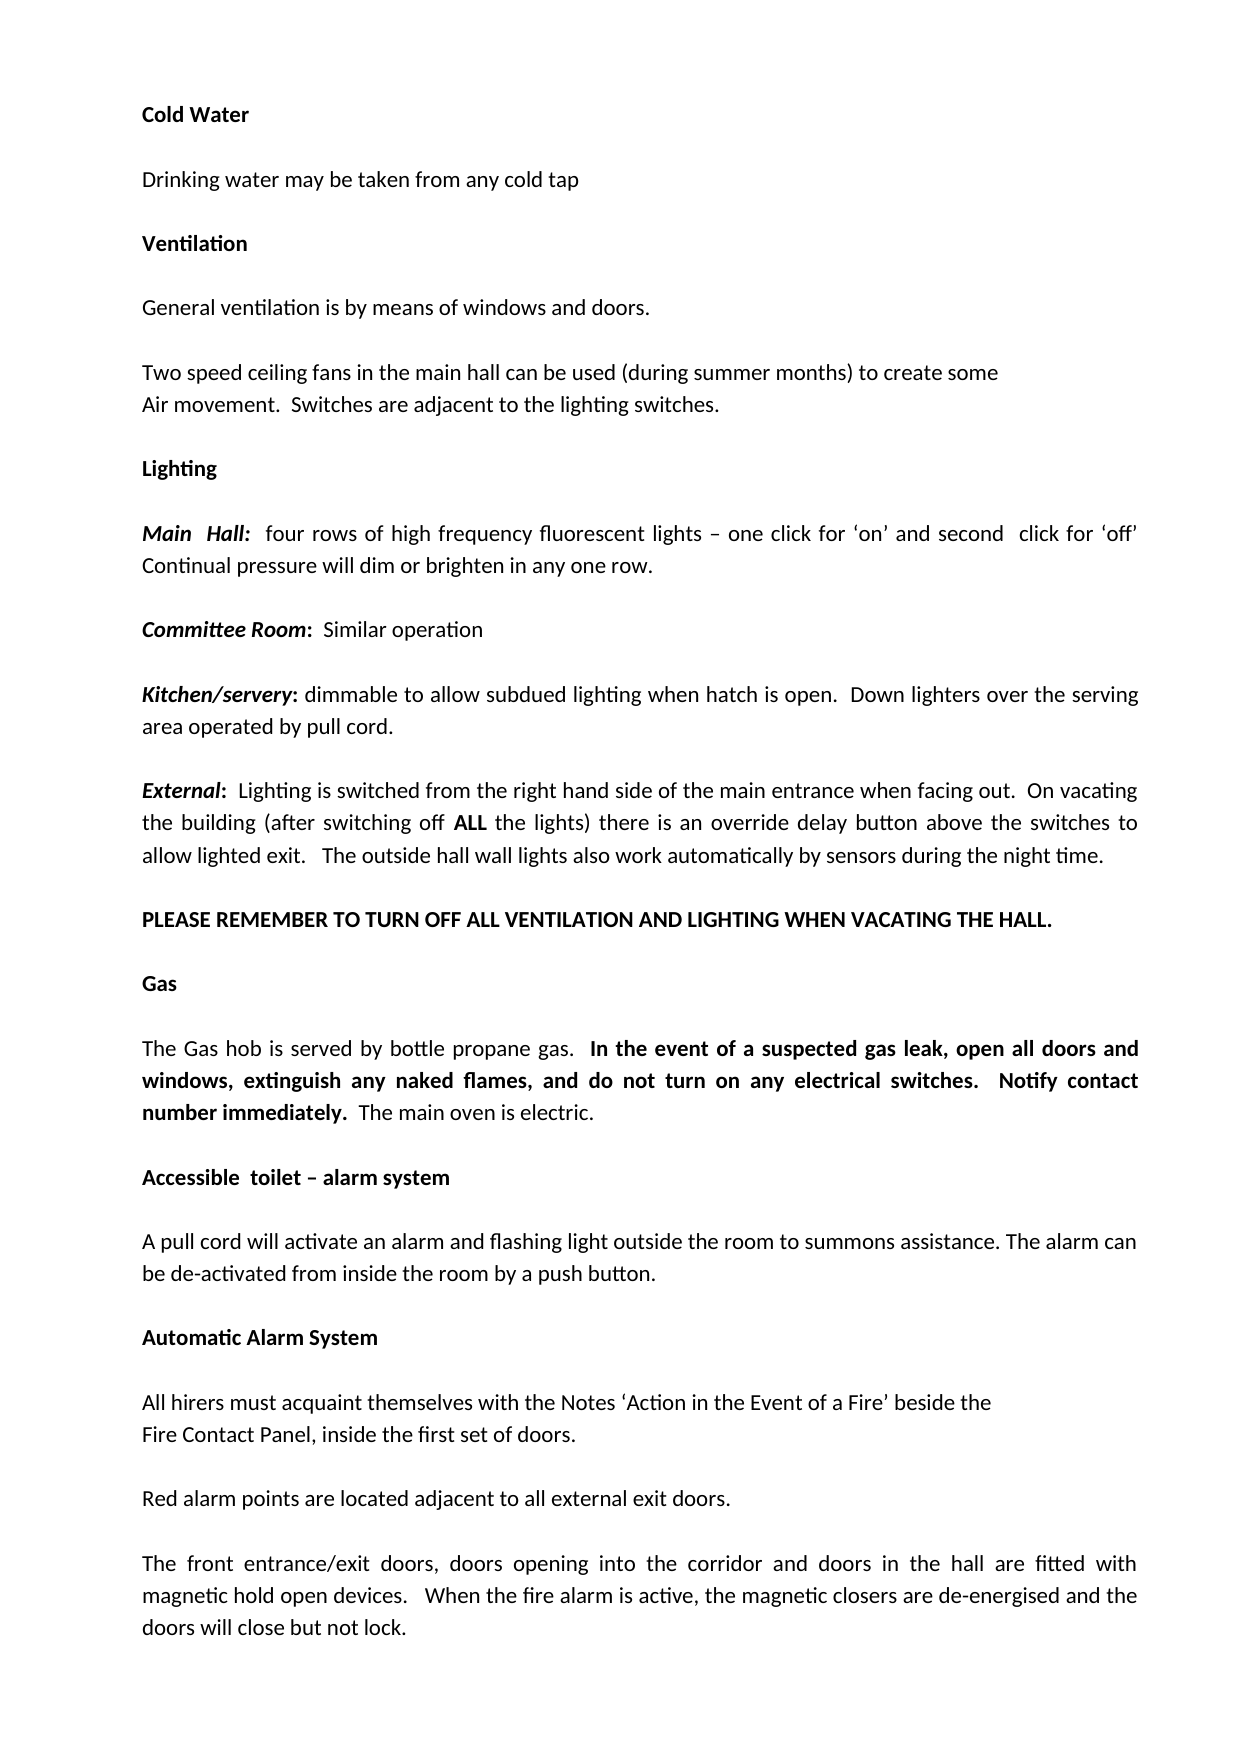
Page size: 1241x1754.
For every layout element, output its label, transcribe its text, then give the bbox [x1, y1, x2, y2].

text Kitchen/servery: dimmable to allow subdued lighting when hatch is open. Down lighters over the serving area operated by pull cord. [142, 680, 1140, 740]
text Lighting [142, 454, 1140, 482]
text External: Lighting is switched from the right hand side of the main entrance when facing out. On vacating the building (after switching off ALL the lights) there is an override delay button above the switches to allow lighted exit. The outside hall wall lights also work automatically by sensors during the night time. [142, 776, 1140, 869]
text Gas [142, 969, 1140, 997]
text The front entrance/exit doors, doors opening into the corridor and doors in the hall are fitted with magnetic hold open devices. When the fire alarm is active, the magnetic closers are de-energised and the doors will close but not lock. [142, 1517, 1140, 1641]
text Main Hall: four rows of high frequency fluorescent lights – one click for ‘on’ and second click for ‘off’ Continual pressure will dim or brighten in any one row. [142, 519, 1140, 579]
text Ventilation [142, 229, 1140, 257]
text General ventilation is by means of windows and doors. [142, 293, 1140, 322]
text Air movement. Switches are adjacent to the lighting switches. [142, 390, 1140, 418]
text Fire Contact Panel, inside the first set of doors. [142, 1420, 1140, 1448]
text Red alarm points are located adjacent to all external exit doors. [142, 1484, 1140, 1512]
text A pull cord will activate an alarm and flashing light outside the room to summons assistance. The alarm can be de-activated from inside the room by a push button. [142, 1227, 1140, 1287]
text Cold Water [142, 100, 1140, 128]
text Committee Room: Similar operation [142, 615, 1140, 643]
text The Gas hob is served by bottle propane gas. In the event of a suspected gas leak, open all doors and windows, extinguish any naked flames, and do not turn on any electrical switches. Notify contact number immediately. The main oven is electric. [142, 1034, 1140, 1126]
text Automatic Alarm System [142, 1323, 1140, 1352]
text Accessible toilet – alarm system [142, 1163, 1140, 1191]
text Drinking water may be taken from any cold tap [142, 165, 1140, 193]
text All hirers must acquaint themselves with the Notes ‘Action in the Event of a Fire’ beside the [142, 1388, 1140, 1416]
text Two speed ceiling fans in the main hall can be used (during summer months) to create some [142, 358, 1140, 386]
text PLEASE REMEMBER TO TURN OFF ALL VENTILATION AND LIGHTING WHEN VACATING THE HALL. [142, 905, 1140, 933]
